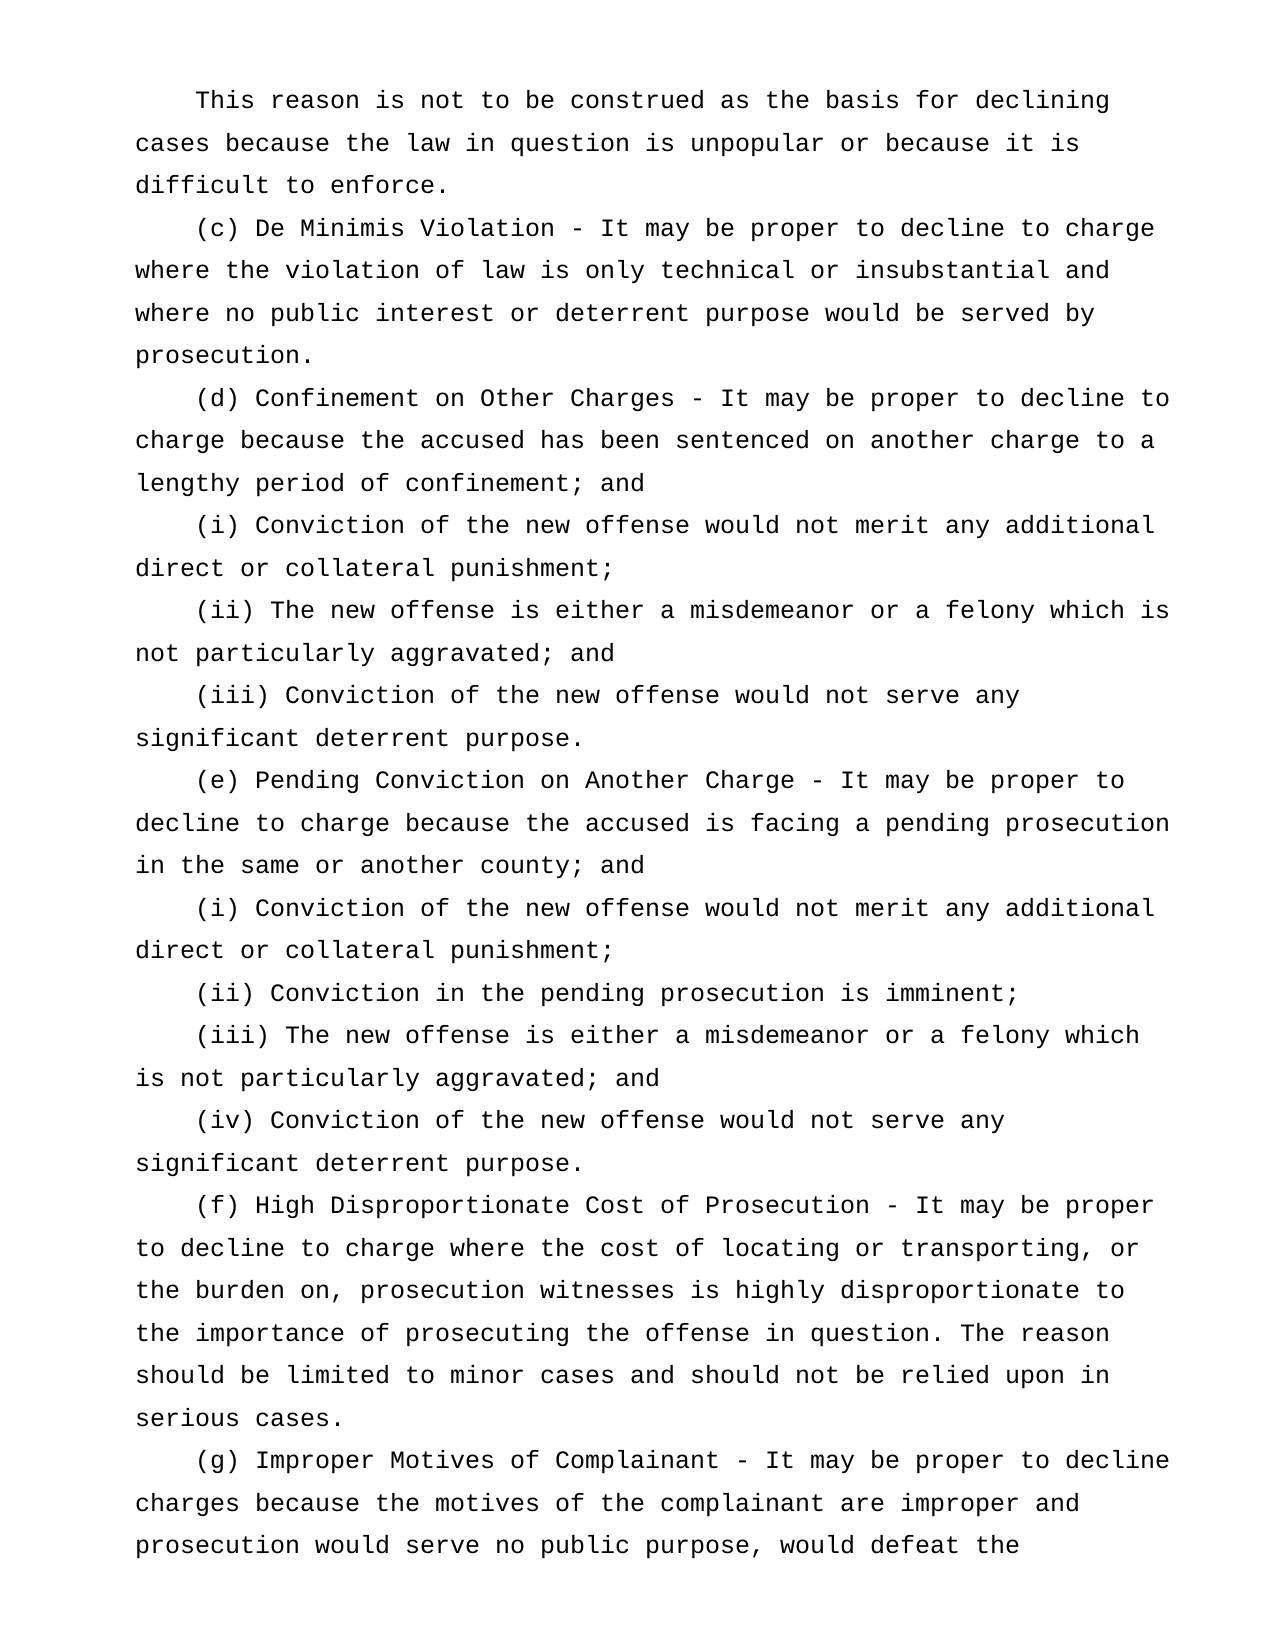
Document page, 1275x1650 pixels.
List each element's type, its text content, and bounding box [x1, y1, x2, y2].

text (e) Pending Conviction on Another Charge - It may be proper to decline to charge because the accused is facing a pending prosecution in the same or another county; and [135, 755, 1170, 882]
text This reason is not to be construed as the basis for declining cases because the law in question is unpopular or because it is difficult to enforce. [135, 75, 1170, 202]
text (d) Confinement on Other Charges - It may be proper to decline to charge because the accused has been sentenced on another charge to a lengthy period of confinement; and [135, 372, 1170, 500]
text (ii) Conviction in the pending prosecution is imminent; [135, 967, 1170, 1010]
text (ii) The new offense is either a misdemeanor or a felony which is not particularly aggravated; and [135, 585, 1170, 670]
text (i) Conviction of the new offense would not merit any additional direct or collateral punishment; [135, 882, 1170, 967]
text (i) Conviction of the new offense would not merit any additional direct or collateral punishment; [135, 500, 1170, 585]
text (iii) Conviction of the new offense would not serve any significant deterrent purpose. [135, 670, 1170, 755]
text (c) De Minimis Violation - It may be proper to decline to charge where the violation of law is only technical or insubstantial and where no public interest or deterrent purpose would be served by prosecution. [135, 202, 1170, 372]
text (f) High Disproportionate Cost of Prosecution - It may be proper to decline to charge where the cost of locating or transporting, or the burden on, prosecution witnesses is highly disproportionate to the importance of prosecuting the offense in question. The reason should be limited to minor cases and should not be relied upon in serious cases. [135, 1180, 1170, 1435]
text (iv) Conviction of the new offense would not serve any significant deterrent purpose. [135, 1095, 1170, 1180]
text (iii) The new offense is either a misdemeanor or a felony which is not particularly aggravated; and [135, 1010, 1170, 1095]
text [135, 1435, 1170, 1562]
